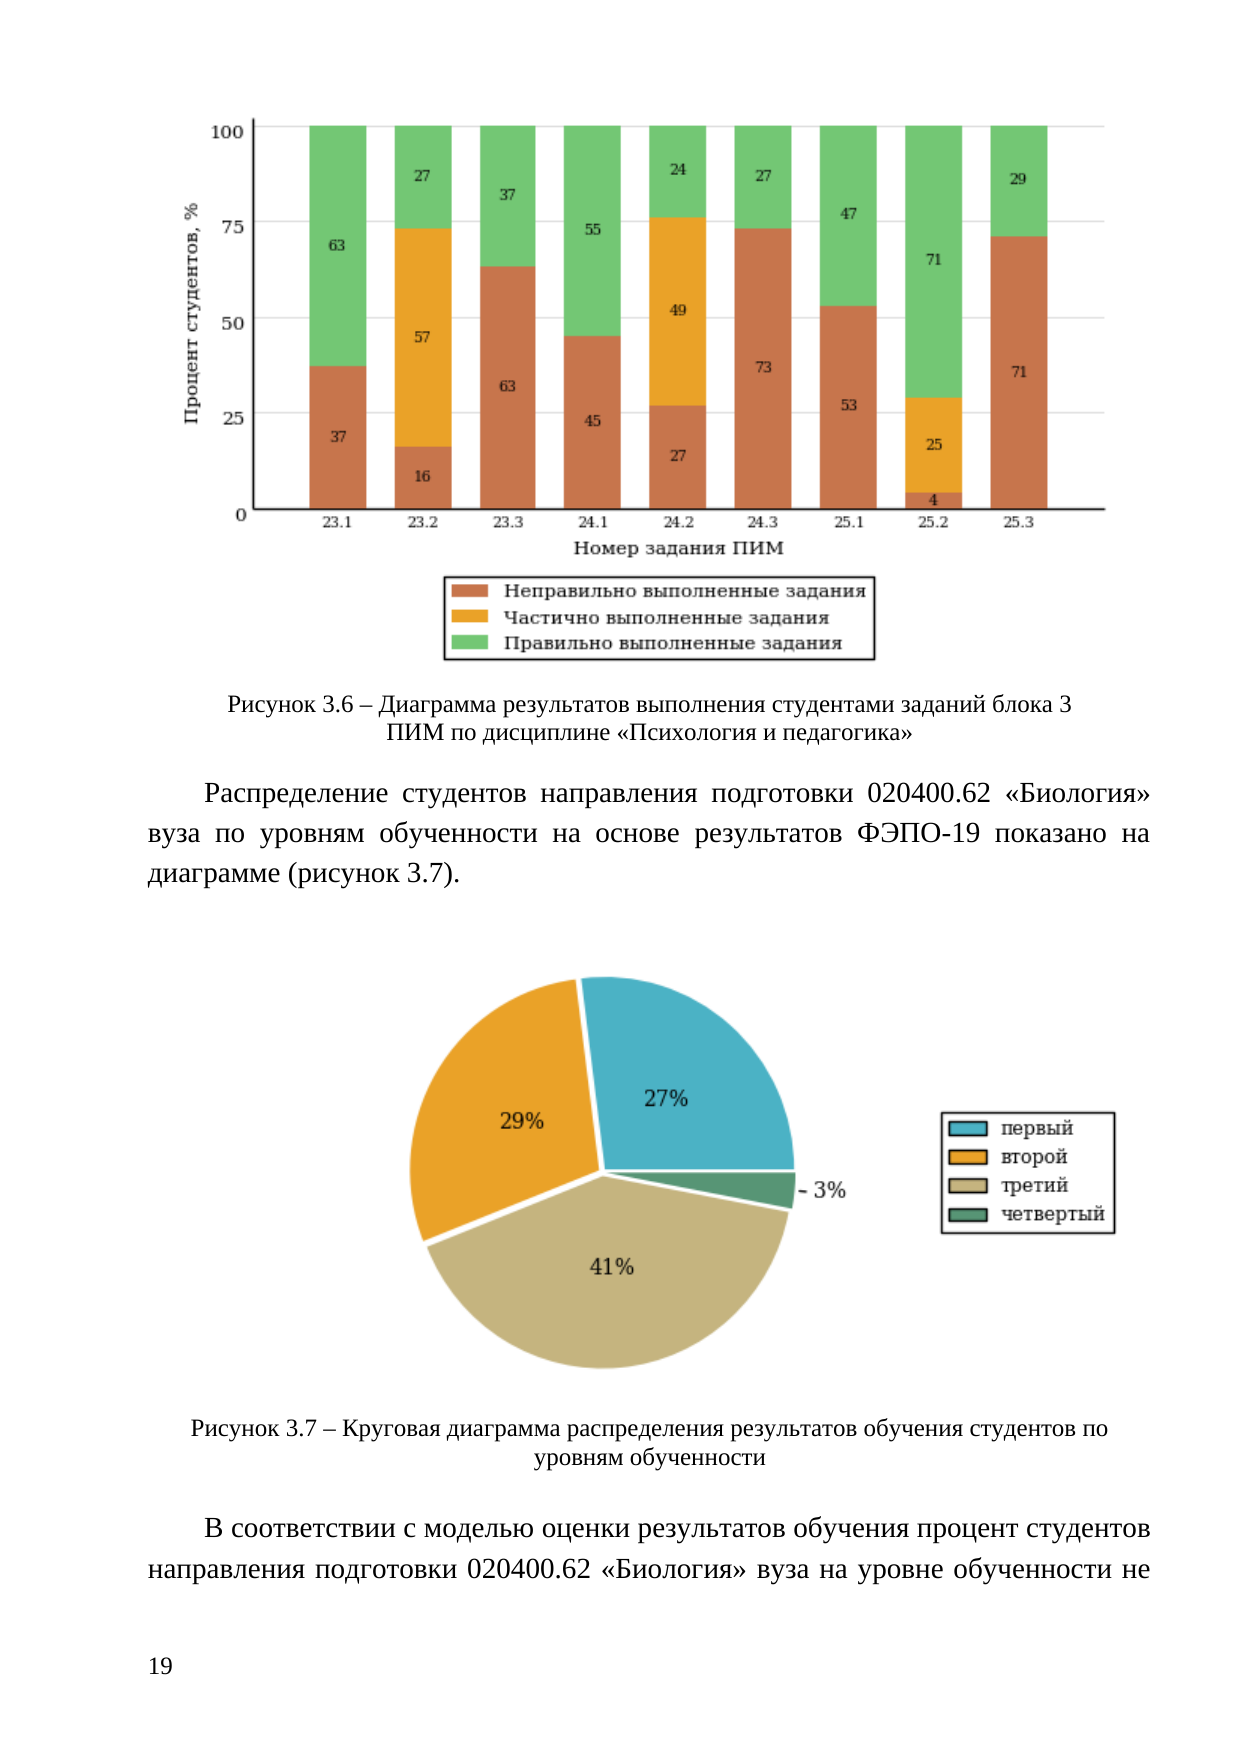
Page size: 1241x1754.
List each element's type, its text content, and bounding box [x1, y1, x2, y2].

picture [177, 932, 1123, 1413]
picture [177, 88, 1122, 689]
text Распределение студентов направления подготовки 020400.62 «Биология» вуза по уровням обученности на основе результатов ФЭПО-19 показано на диаграмме (рисунок 3.7). [148, 775, 1152, 889]
